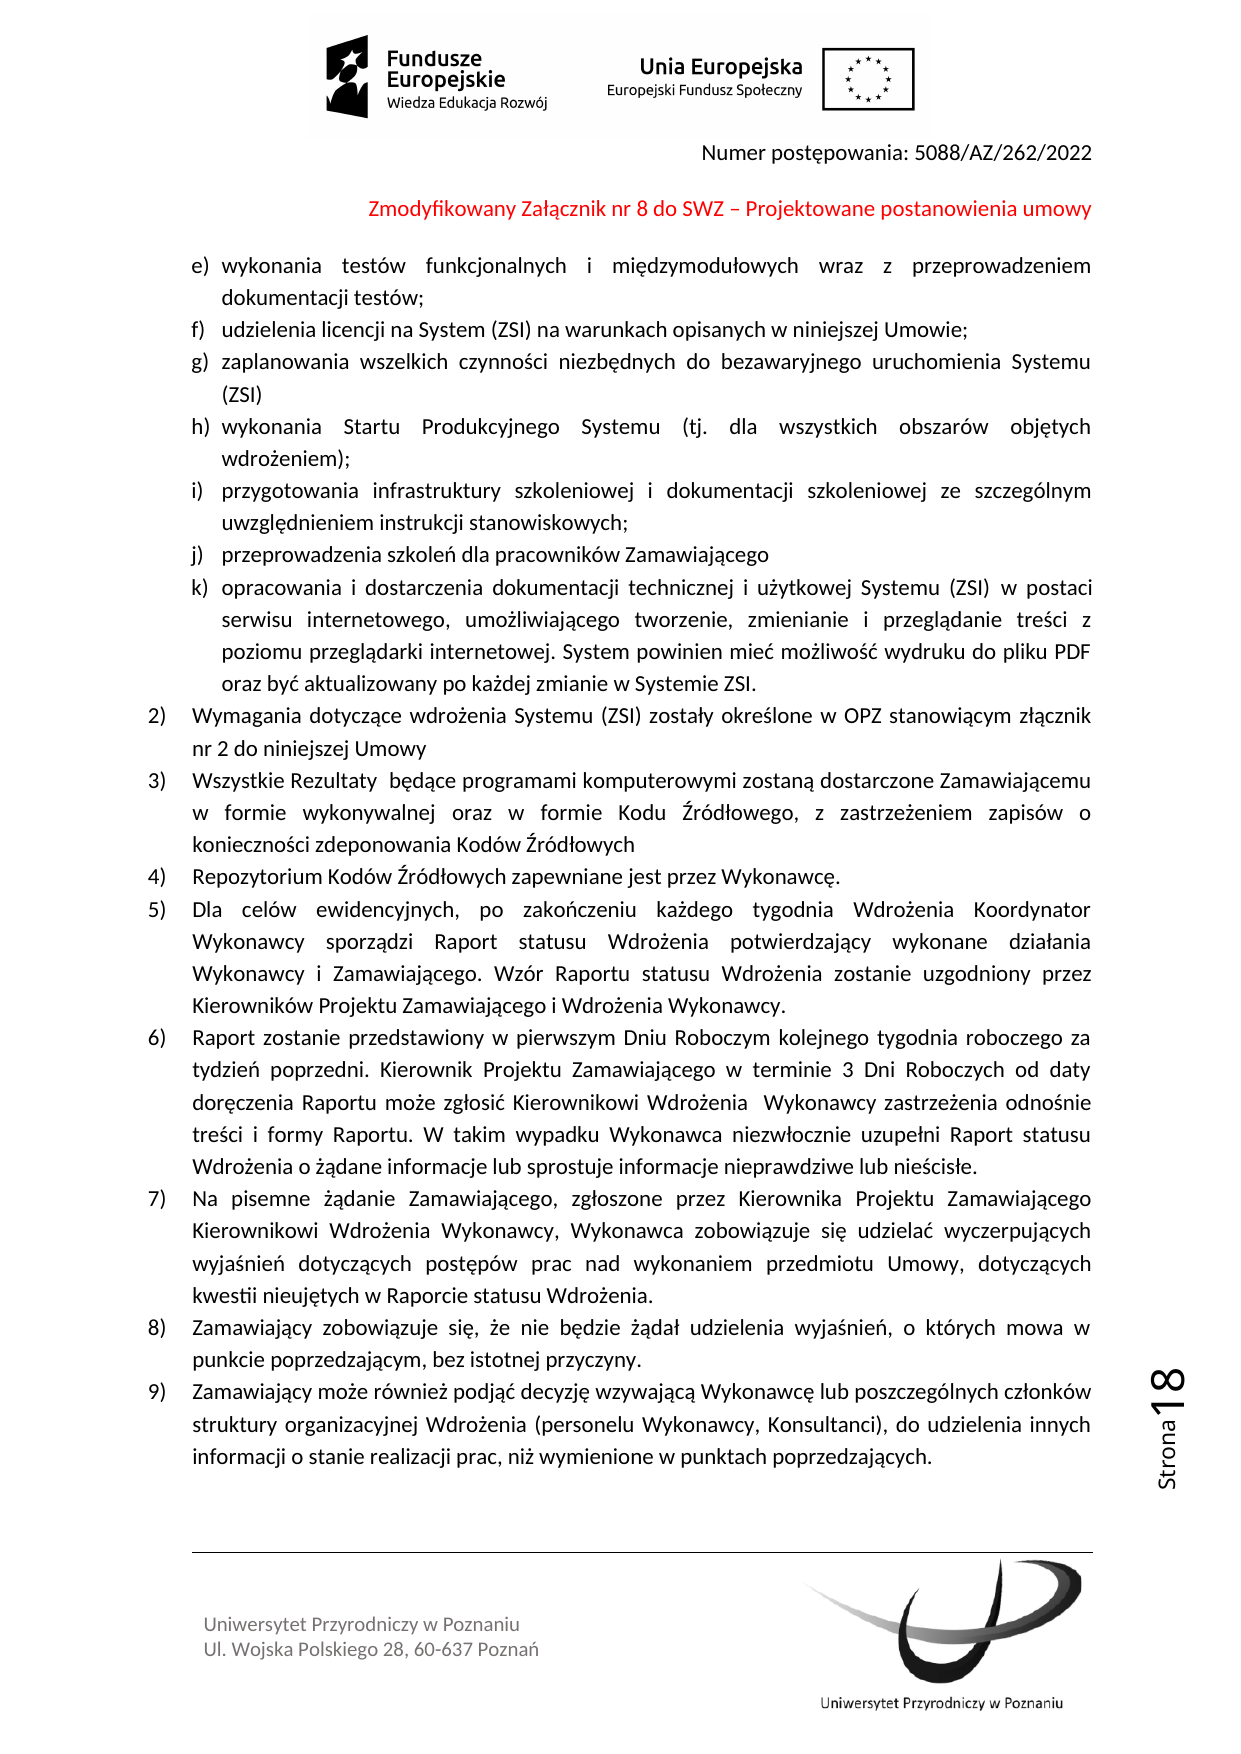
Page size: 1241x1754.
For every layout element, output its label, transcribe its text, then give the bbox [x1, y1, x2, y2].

list Wymagania dotyczące wdrożenia Systemu (ZSI) zostały określone w OPZ stanowiącym złącznik nr 2 do niniejszej Umowy [148, 702, 1093, 762]
list zaplanowania wszelkich czynności niezbędnych do bezawaryjnego uruchomienia Systemu (ZSI) [191, 347, 1093, 408]
list Wszystkie Rezultaty będące programami komputerowymi zostaną dostarczone Zamawiającemu w formie wykonywalnej oraz w formie Kodu Źródłowego, z zastrzeżeniem zapisów o konieczności zdeponowania Kodów Źródłowych [148, 766, 1093, 858]
list Na pisemne żądanie Zamawiającego, zgłoszone przez Kierownika Projektu Zamawiającego Kierownikowi Wdrożenia Wykonawcy, Wykonawca zobowiązuje się udzielać wyczerpujących wyjaśnień dotyczących postępów prac nad wykonaniem przedmiotu Umowy, dotyczących kwestii nieujętych w Raporcie statusu Wdrożenia. [148, 1184, 1093, 1309]
list udzielenia licencji na System (ZSI) na warunkach opisanych w niniejszej Umowie; [191, 315, 1093, 343]
list opracowania i dostarczenia dokumentacji technicznej i użytkowej Systemu (ZSI) w postaci serwisu internetowego, umożliwiającego tworzenie, zmienianie i przeglądanie treści z poziomu przeglądarki internetowej. System powinien mieć możliwość wydruku do pliku PDF oraz być aktualizowany po każdej zmianie w Systemie ZSI. [191, 573, 1093, 697]
list przygotowania infrastruktury szkoleniowej i dokumentacji szkoleniowej ze szczególnym uwzględnieniem instrukcji stanowiskowych; [191, 476, 1093, 536]
list Zamawiający może również podjąć decyzję wzywającą Wykonawcę lub poszczególnych członków struktury organizacyjnej Wdrożenia (personelu Wykonawcy, Konsultanci), do udzielenia innych informacji o stanie realizacji prac, niż wymienione w punktach poprzedzających. [148, 1377, 1093, 1470]
list Dla celów ewidencyjnych, po zakończeniu każdego tygodnia Wdrożenia Koordynator Wykonawcy sporządzi Raport statusu Wdrożenia potwierdzający wykonane działania Wykonawcy i Zamawiającego. Wzór Raportu statusu Wdrożenia zostanie uzgodniony przez Kierowników Projektu Zamawiającego i Wdrożenia Wykonawcy. [148, 895, 1093, 1019]
list Zamawiający zobowiązuje się, że nie będzie żądał udzielenia wyjaśnień, o których mowa w punkcie poprzedzającym, bez istotnej przyczyny. [148, 1313, 1093, 1373]
list wykonania Startu Produkcyjnego Systemu (tj. dla wszystkich obszarów objętych wdrożeniem); [191, 412, 1093, 472]
list wykonania testów funkcjonalnych i międzymodułowych wraz z przeprowadzeniem dokumentacji testów; [191, 251, 1093, 311]
list Repozytorium Kodów Źródłowych zapewniane jest przez Wykonawcę. [148, 862, 1093, 891]
picture [801, 1558, 1082, 1714]
list przeprowadzenia szkoleń dla pracowników Zamawiającego [191, 541, 1093, 569]
list Raport zostanie przedstawiony w pierwszym Dniu Roboczym kolejnego tygodnia roboczego za tydzień poprzedni. Kierownik Projektu Zamawiającego w terminie 3 Dni Roboczych od daty doręczenia Raportu może zgłosić Kierownikowi Wdrożenia Wykonawcy zastrzeżenia odnośnie treści i formy Raportu. W takim wypadku Wykonawca niezwłocznie uzupełni Raport statusu Wdrożenia o żądane informacje lub sprostuje informacje nieprawdziwe lub nieścisłe. [148, 1023, 1093, 1180]
picture [306, 14, 934, 139]
